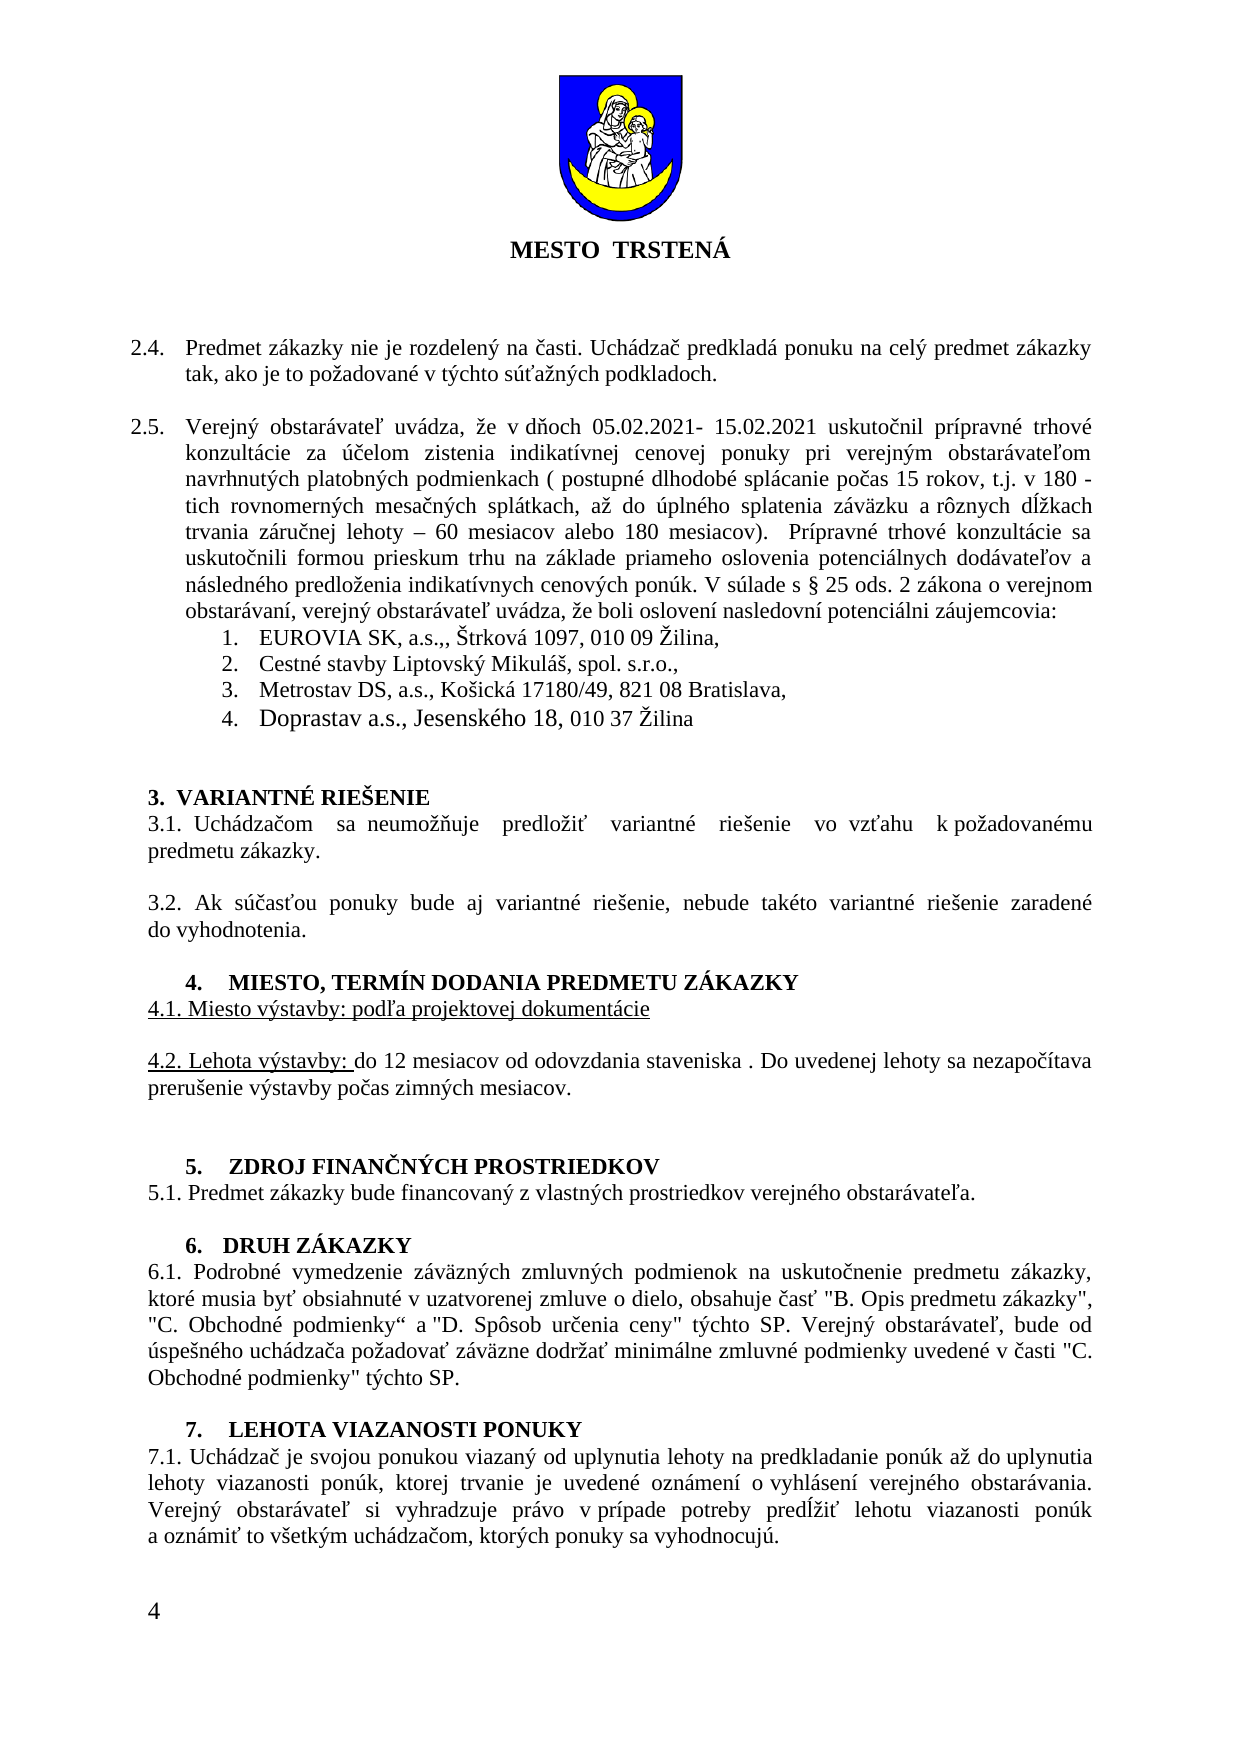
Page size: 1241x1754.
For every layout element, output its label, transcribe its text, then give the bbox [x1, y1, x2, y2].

text 5.1. Predmet zákazky bude financovaný z vlastných prostriedkov verejného obstarávateľa. [148, 1179, 1093, 1206]
list LEHOTA VIAZANOSTI PONUKY [185, 1417, 1093, 1443]
list Predmet zákazky nie je rozdelený na časti. Uchádzač predkladá ponuku na celý predmet zákazky tak, ako je to požadované v týchto súťažných podkladoch. [130, 334, 1093, 386]
list EUROVIA SK, a.s.,, Štrková 1097, 010 09 Žilina, [221, 623, 1093, 650]
list ZDROJ FINANČNÝCH PROSTRIEDKOV [185, 1153, 1093, 1179]
text 4.2. Lehota výstavby: do 12 mesiacov od odovzdania staveniska . Do uvedenej lehoty sa nezapočítava prerušenie výstavby počas zimných mesiacov. [148, 1048, 1093, 1100]
text 6.1. Podrobné vymedzenie záväzných zmluvných podmienok na uskutočnenie predmetu zákazky, ktoré musia byť obsiahnuté v uzatvorenej zmluve o dielo, obsahuje časť "B. Opis predmetu zákazky", "C. Obchodné podmienky“ a "D. Spôsob určenia ceny" týchto SP. Verejný obstarávateľ, bude od úspešného uchádzača požadovať záväzne dodržať minimálne zmluvné podmienky uvedené v časti "C. Obchodné podmienky" týchto SP. [148, 1258, 1093, 1390]
list Doprastav a.s., Jesenského 18, 010 37 Žilina [221, 703, 1093, 731]
list DRUH ZÁKAZKY [185, 1232, 1093, 1258]
text 3. VARIANTNÉ RIEŠENIE [148, 784, 1093, 810]
list Metrostav DS, a.s., Košická 17180/49, 821 08 Bratislava, [221, 676, 1093, 703]
text 4.1. Miesto výstavby: podľa projektovej dokumentácie [148, 995, 1093, 1021]
text 7.1. Uchádzač je svojou ponukou viazaný od uplynutia lehoty na predkladanie ponúk až do uplynutia lehoty viazanosti ponúk, ktorej trvanie je uvedené oznámení o vyhlásení verejného obstarávania. Verejný obstarávateľ si vyhradzuje právo v prípade potreby predĺžiť lehotu viazanosti ponúk a oznámiť to všetkým uchádzačom, ktorých ponuky sa vyhodnocujú. [148, 1443, 1093, 1548]
picture [556, 73, 684, 222]
list MIESTO, TERMÍN dodania PREDMETU ZÁKAZKY [185, 968, 1093, 995]
text 3.2. Ak súčasťou ponuky bude aj variantné riešenie, nebude takéto variantné riešenie zaradené do vyhodnotenia. [148, 889, 1093, 942]
list Verejný obstarávateľ uvádza, že v dňoch 05.02.2021- 15.02.2021 uskutočnil prípravné trhové konzultácie za účelom zistenia indikatívnej cenovej ponuky pri verejným obstarávateľom navrhnutých platobných podmienkach ( postupné dlhodobé splácanie počas 15 rokov, t.j. v 180 - tich rovnomerných mesačných splátkach, až do úplného splatenia záväzku a rôznych dĺžkach trvania záručnej lehoty – 60 mesiacov alebo 180 mesiacov). Prípravné trhové konzultácie sa uskutočnili formou prieskum trhu na základe priameho oslovenia potenciálnych dodávateľov a následného predloženia indikatívnych cenových ponúk. V súlade s § 25 ods. 2 zákona o verejnom obstarávaní, verejný obstarávateľ uvádza, že boli oslovení nasledovní potenciálni záujemcovia: [130, 413, 1093, 623]
list Cestné stavby Liptovský Mikuláš, spol. s.r.o., [221, 650, 1093, 676]
text 3.1. Uchádzačom sa neumožňuje predložiť variantné riešenie vo vzťahu k požadovanému predmetu zákazky. [148, 810, 1093, 863]
